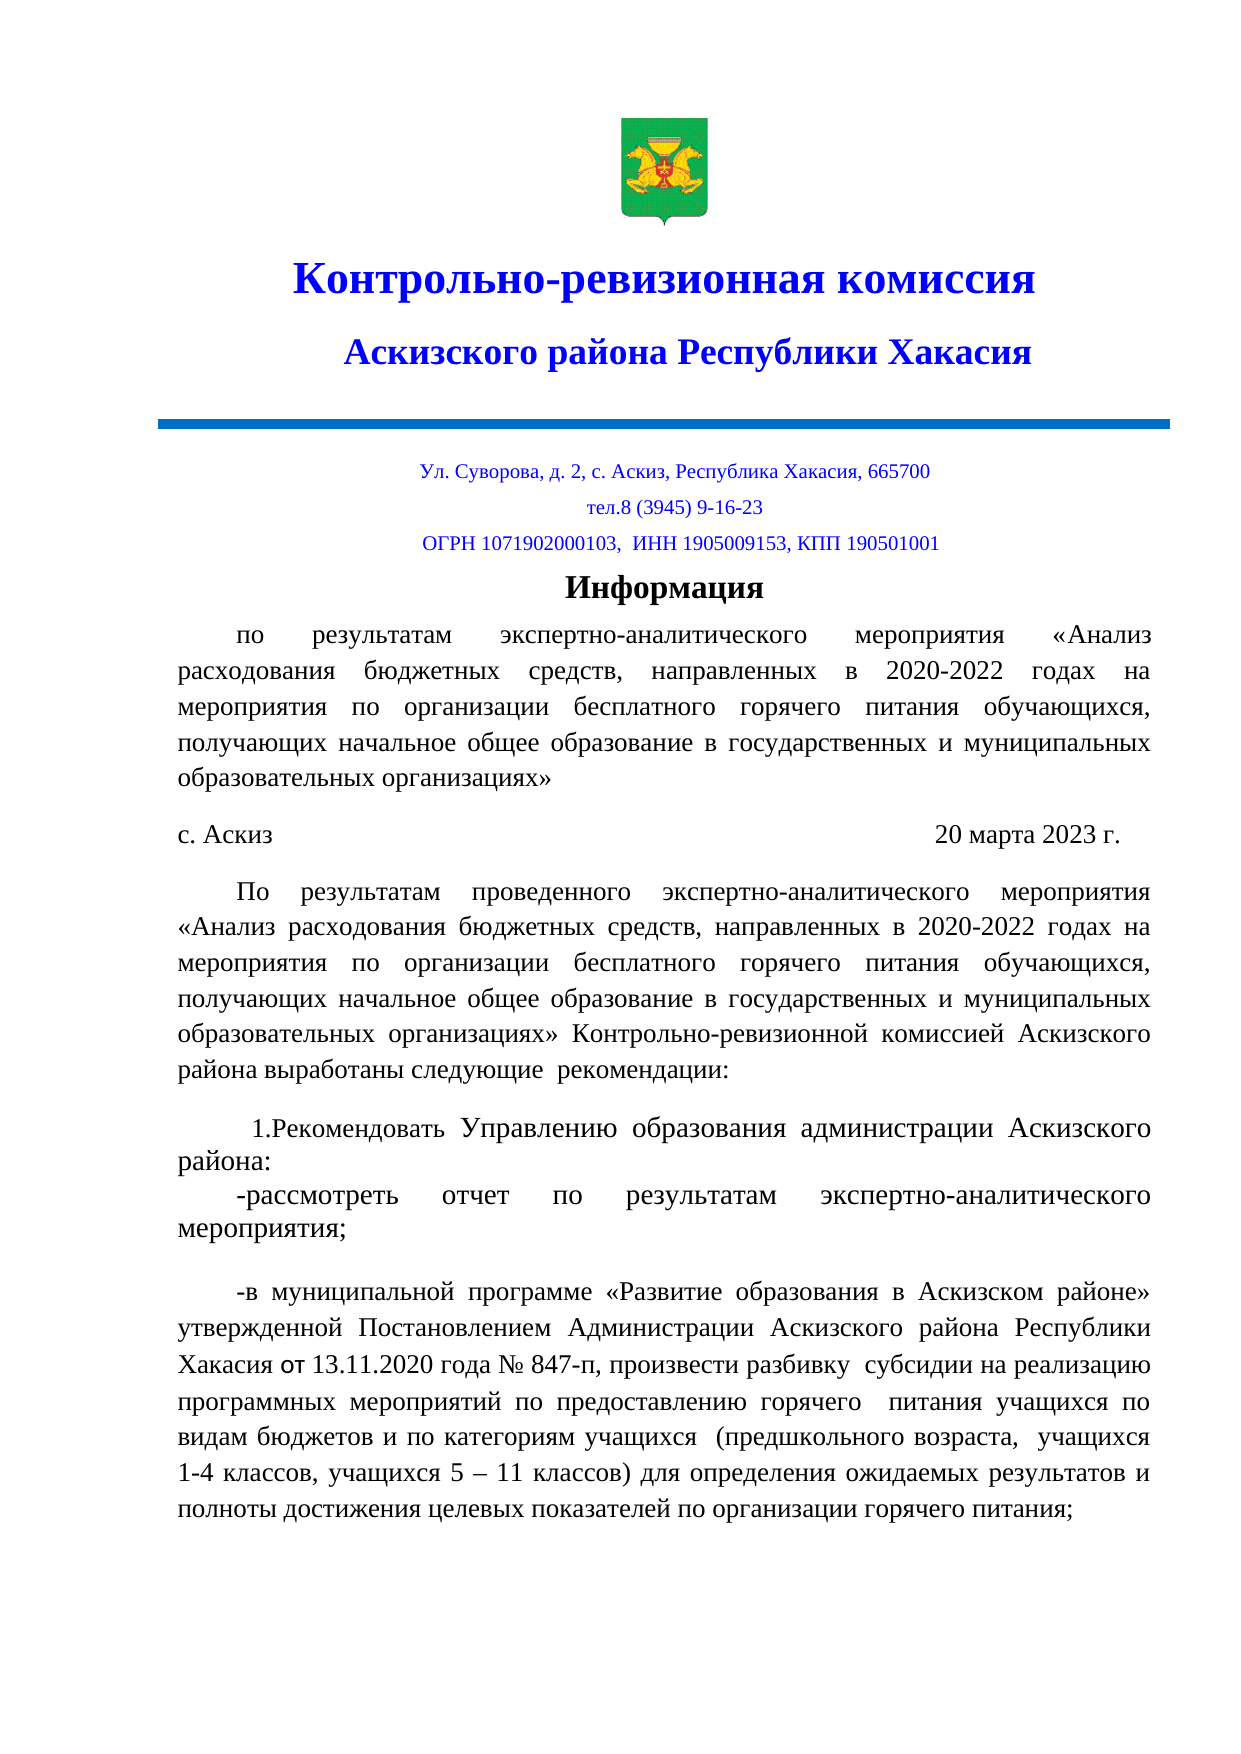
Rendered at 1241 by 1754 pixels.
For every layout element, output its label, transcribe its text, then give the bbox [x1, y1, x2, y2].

text По результатам проведенного экспертно-аналитического мероприятия «Анализ расходования бюджетных средств, направленных в 2020-2022 годах на мероприятия по организации бесплатного горячего питания обучающихся, получающих начальное общее образование в государственных и муниципальных образовательных организациях» Контрольно-ревизионной комиссией Аскизского района выработаны следующие рекомендации: [177, 875, 1152, 1084]
text -рассмотреть отчет по результатам экспертно-аналитического мероприятия; [177, 1177, 1152, 1244]
table_header Ул. Суворова, д. 2, с. Аскиз, Республика Хакасия, 665700 тел.8 (3945) 9-16-23 ОГРН 1071902000103, ИНН 1905009153, КПП 190501001 Информация [166, 459, 1163, 619]
text -в муниципальной программе «Развитие образования в Аскизском районе» утвержденной Постановлением Администрации Аскизского района Республики Хакасия от 13.11.2020 года № 847-п, произвести разбивку субсидии на реализацию программных мероприятий по предоставлению горячего питания учащихся по видам бюджетов и по категориям учащихся (предшкольного возраста, учащихся 1-4 классов, учащихся 5 – 11 классов) для определения ожидаемых результатов и полноты достижения целевых показателей по организации горячего питания; [177, 1275, 1152, 1523]
text с. Аскиз 20 марта 2023 г. [177, 818, 1152, 849]
title Контрольно-ревизионная комиссия [177, 251, 1152, 303]
picture [621, 118, 708, 226]
text 1.Рекомендовать Управлению образования администрации Аскизского района: [177, 1110, 1152, 1177]
text Аскизского района Республики Хакасия [215, 330, 1152, 373]
text по результатам экспертно-аналитического мероприятия «Анализ расходования бюджетных средств, направленных в 2020-2022 годах на мероприятия по организации бесплатного горячего питания обучающихся, получающих начальное общее образование в государственных и муниципальных образовательных организациях» [177, 619, 1152, 793]
